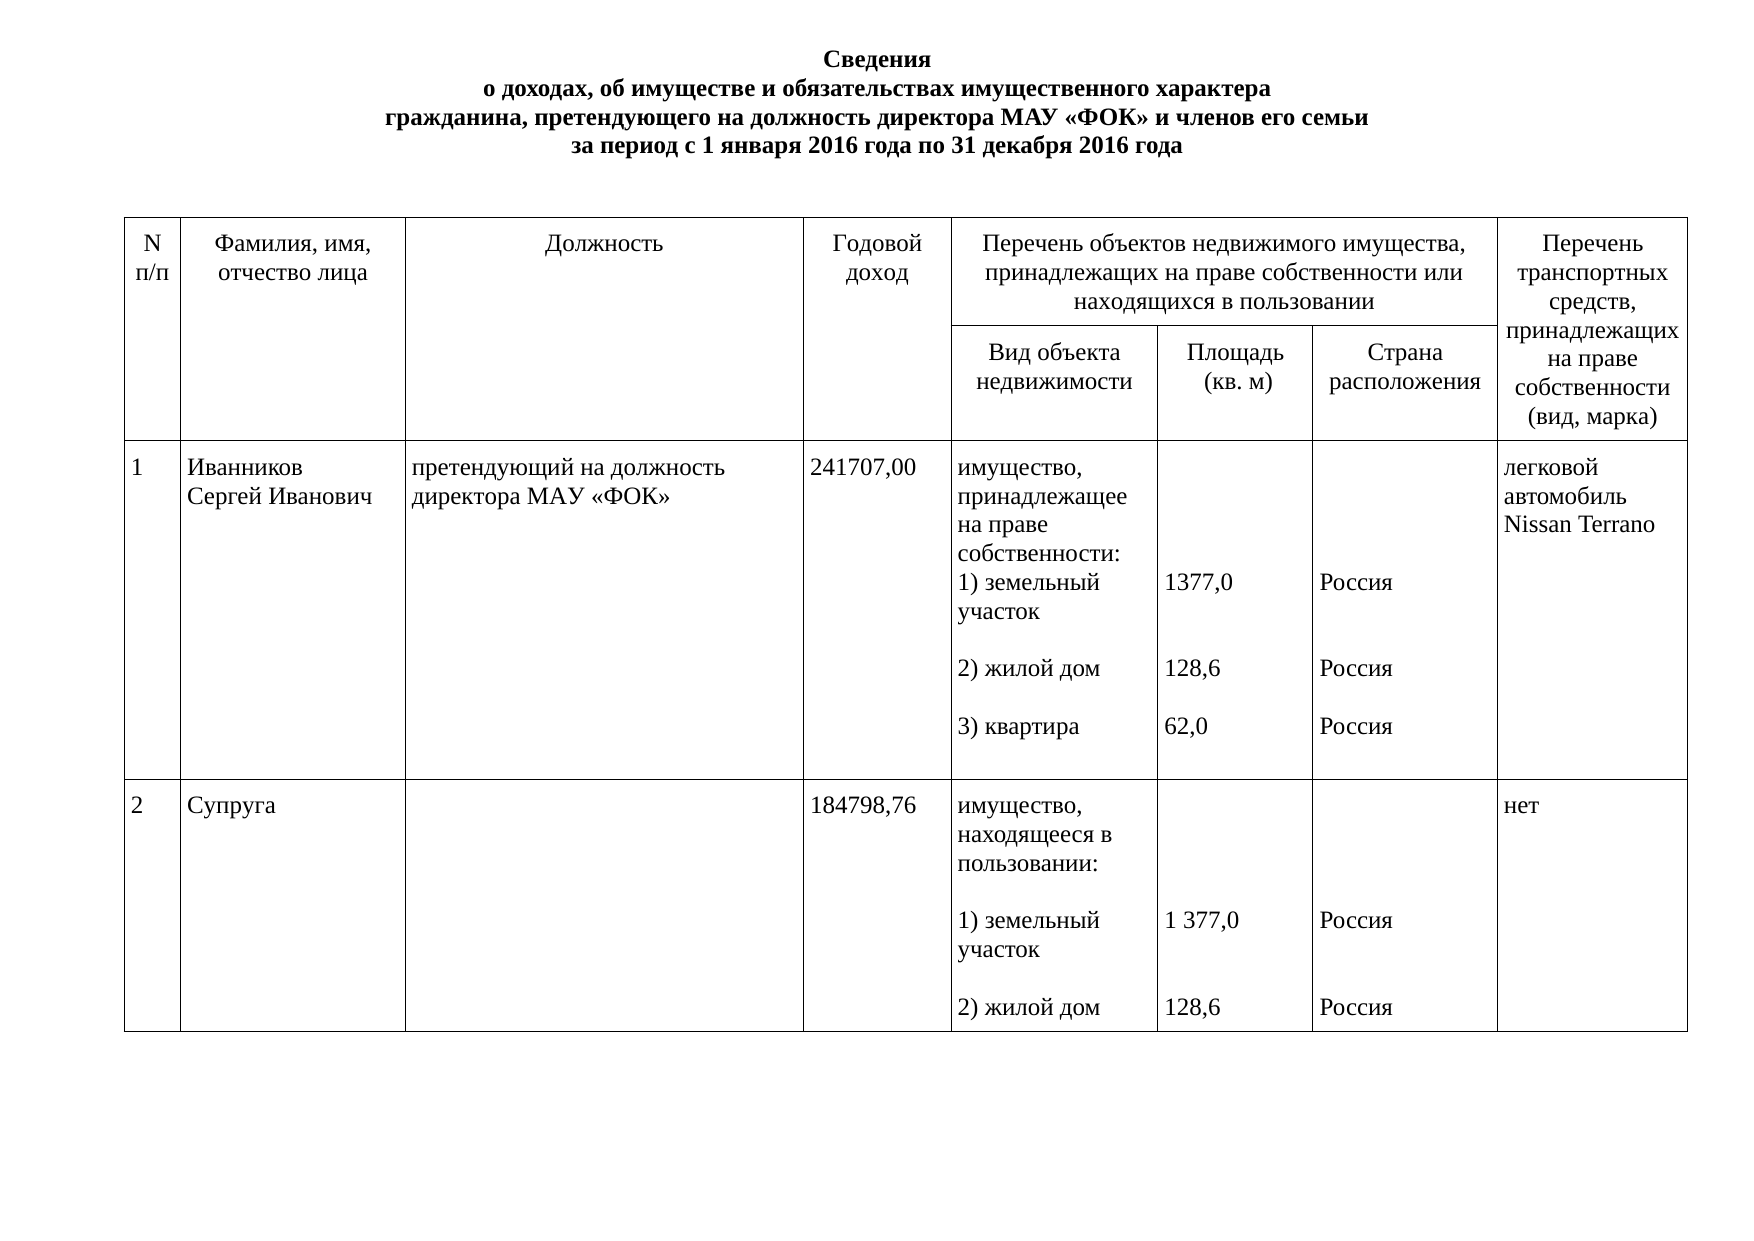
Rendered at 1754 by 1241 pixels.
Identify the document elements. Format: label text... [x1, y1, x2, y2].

table_cell 1 377,0 128,6 [1158, 780, 1312, 1031]
table_cell [406, 780, 803, 1031]
table_cell Россия Россия Россия [1313, 441, 1497, 779]
table_cell 241707,00 [804, 441, 951, 779]
text гражданина, претендующего на должность директора МАУ «ФОК» и членов его семьи [118, 102, 1636, 131]
table_cell нет [1498, 780, 1687, 1031]
table_cell 1 [125, 441, 180, 779]
table_header N п/п [125, 218, 180, 440]
table_cell 184798,76 [804, 780, 951, 1031]
table_cell 2 [125, 780, 180, 1031]
text о доходах, об имуществе и обязательствах имущественного характера [118, 73, 1636, 102]
text Сведения [118, 44, 1636, 73]
table_cell имущество, находящееся в пользовании: 1) земельный участок 2) жилой дом [952, 780, 1157, 1031]
table_cell претендующий на должность директора МАУ «ФОК» [406, 441, 803, 779]
table_cell имущество, принадлежащее на праве собственности: 1) земельный участок 2) жилой дом 3) квартира [952, 441, 1157, 779]
table_cell 1377,0 128,6 62,0 [1158, 441, 1312, 779]
table_cell Вид объекта недвижимости [952, 326, 1157, 440]
table_cell Россия Россия [1313, 780, 1497, 1031]
table_cell Страна расположения [1313, 326, 1497, 440]
table_cell Супруга [181, 780, 405, 1031]
text за период с 1 января 2016 года по 31 декабря 2016 года [118, 131, 1636, 159]
table_header Фамилия, имя, отчество лица [181, 218, 405, 440]
table_cell Площадь (кв. м) [1158, 326, 1312, 440]
table_header Должность [406, 218, 803, 440]
table_header Перечень объектов недвижимого имущества, принадлежащих на праве собственности или находящихся в пользовании [952, 218, 1497, 325]
table_header Перечень транспортных средств, принадлежащих на праве собственности (вид, марка) [1498, 218, 1687, 440]
table_cell Иванников Сергей Иванович [181, 441, 405, 779]
table_cell легковой автомобиль Nissan Terrano [1498, 441, 1687, 779]
table_header Годовой доход [804, 218, 951, 440]
